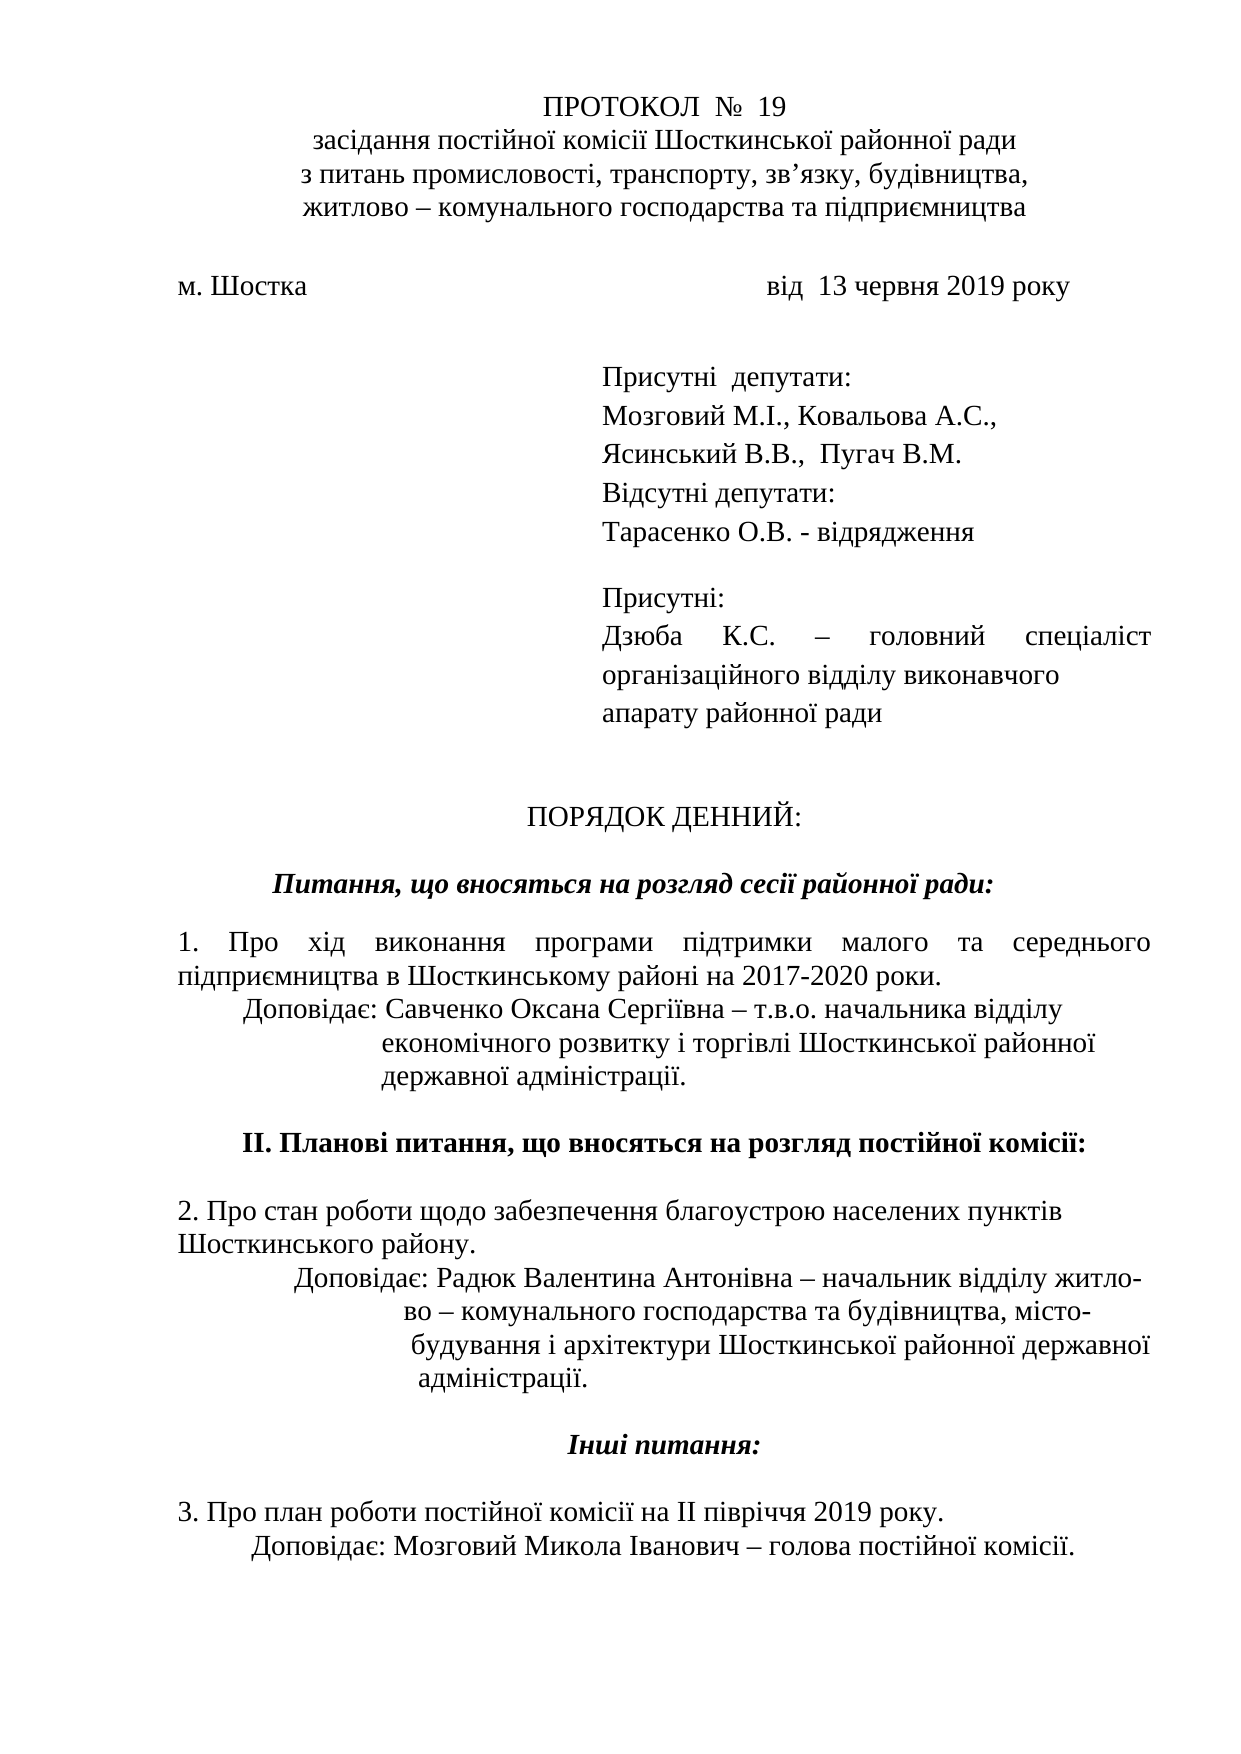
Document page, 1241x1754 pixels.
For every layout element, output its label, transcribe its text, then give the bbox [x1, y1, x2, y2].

text ПРОТОКОЛ № 19 [177, 89, 1152, 122]
text Питання, що вносяться на розгляд сесії районної ради: [177, 867, 1152, 900]
text 3. Про план роботи постійної комісії на ІІ півріччя 2019 року. [177, 1494, 1152, 1528]
text державної адміністрації. [177, 1058, 1152, 1092]
text ПОРЯДОК ДЕННИЙ: [177, 799, 1152, 833]
text Доповідає: Савченко Оксана Сергіївна – т.в.о. начальника відділу [177, 991, 1152, 1025]
text житлово – комунального господарства та підприємництва [177, 189, 1152, 223]
table_header Присутні депутати: Мозговий М.І., Ковальова А.С., Ясинський В.В., Пугач В.М. Відсутні депутати: Тарасенко О.В. - відрядження Присутні: Дзюба К.С. – головний спеціаліст організаційного відділу виконавчого апарату районної ради [591, 360, 1163, 732]
text засідання постійної комісії Шосткинської районної ради [177, 122, 1152, 156]
text будування і архітектури Шосткинської районної державної [177, 1327, 1152, 1360]
text адміністрації. [177, 1360, 1152, 1394]
text м. Шостка від 13 червня 2019 року [177, 268, 1152, 302]
text з питань промисловості, транспорту, зв’язку, будівництва, [177, 156, 1152, 189]
text 2. Про стан роботи щодо забезпечення благоустрою населених пунктів Шосткинського району. [177, 1193, 1152, 1260]
text Інші питання: [177, 1427, 1152, 1461]
text економічного розвитку і торгівлі Шосткинської районної [177, 1025, 1152, 1058]
text 1. Про хід виконання програми підтримки малого та середнього підприємництва в Шосткинському районі на 2017-2020 роки. [177, 924, 1152, 991]
text Доповідає: Мозговий Микола Іванович – голова постійної комісії. [177, 1528, 1152, 1562]
text ІІ. Планові питання, що вносяться на розгляд постійної комісії: [177, 1126, 1152, 1159]
text Доповідає: Радюк Валентина Антонівна – начальник відділу житло- [177, 1260, 1152, 1293]
text во – комунального господарства та будівництва, місто- [177, 1293, 1152, 1327]
